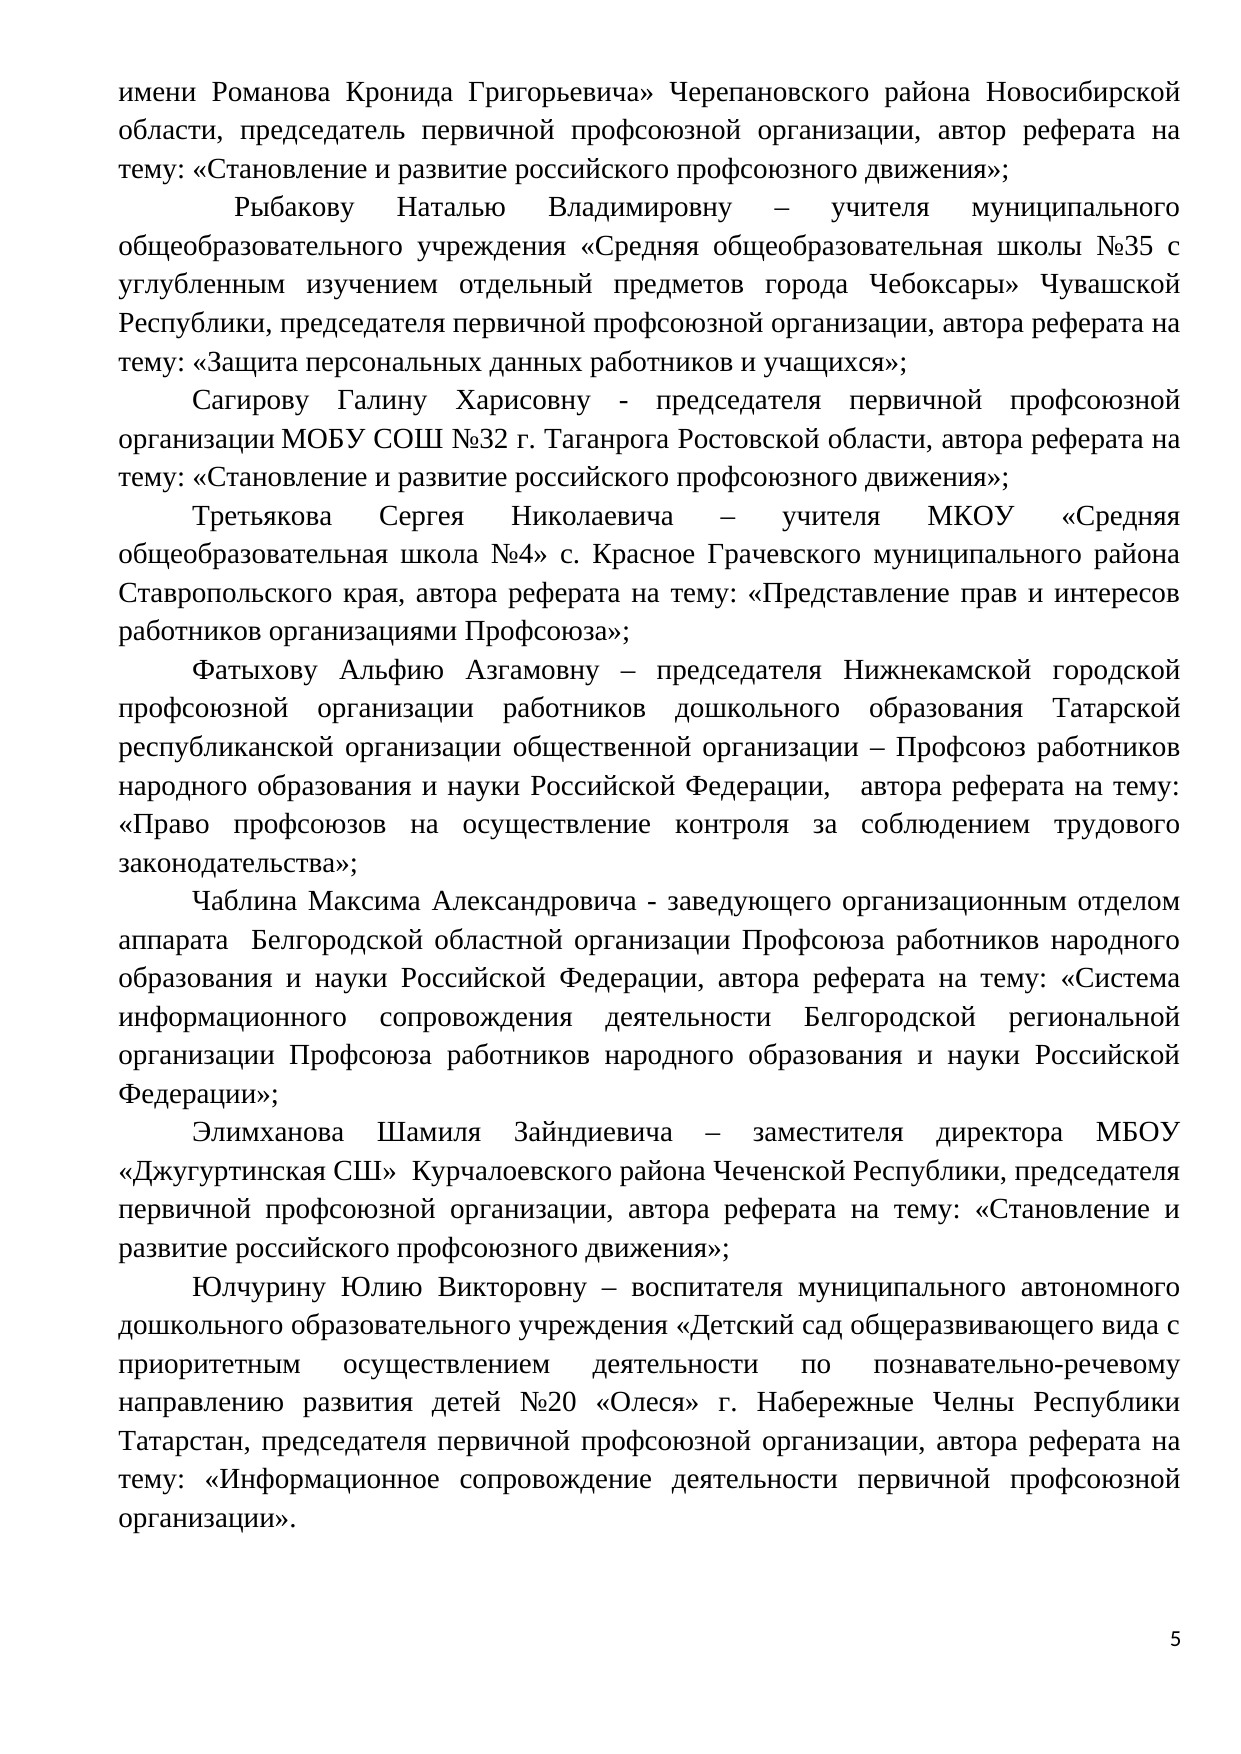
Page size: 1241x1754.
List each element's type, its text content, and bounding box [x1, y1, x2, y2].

text Рыбакову Наталью Владимировну – учителя муниципального общеобразовательного учреждения «Средняя общеобразовательная школы №35 с углубленным изучением отдельный предметов города Чебоксары» Чувашской Республики, председателя первичной профсоюзной организации, автора реферата на тему: «Защита персональных данных работников и учащихся»; [118, 189, 1181, 377]
text Чаблина Максима Александровича - заведующего организационным отделом аппарата Белгородской областной организации Профсоюза работников народного образования и науки Российской Федерации, автора реферата на тему: «Система информационного сопровождения деятельности Белгородской региональной организации Профсоюза работников народного образования и науки Российской Федерации»; [118, 883, 1181, 1109]
text Юлчурину Юлию Викторовну – воспитателя муниципального автономного дошкольного образовательного учреждения «Детский сад общеразвивающего вида с приоритетным осуществлением деятельности по познавательно-речевому направлению развития детей №20 «Олеся» г. Набережные Челны Республики Татарстан, председателя первичной профсоюзной организации, автора реферата на тему: «Информационное сопровождение деятельности первичной профсоюзной организации». [118, 1269, 1181, 1533]
text Третьякова Сергея Николаевича – учителя МКОУ «Средняя общеобразовательная школа №4» с. Красное Грачевского муниципального района Ставропольского края, автора реферата на тему: «Представление прав и интересов работников организациями Профсоюза»; [118, 498, 1181, 647]
text Элимханова Шамиля Зайндиевича – заместителя директора МБОУ «Джугуртинская СШ» Курчалоевского района Чеченской Республики, председателя первичной профсоюзной организации, автора реферата на тему: «Становление и развитие российского профсоюзного движения»; [118, 1114, 1181, 1264]
text Фатыхову Альфию Азгамовну – председателя Нижнекамской городской профсоюзной организации работников дошкольного образования Татарской республиканской организации общественной организации – Профсоюз работников народного образования и науки Российской Федерации, автора реферата на тему: «Право профсоюзов на осуществление контроля за соблюдением трудового законодательства»; [118, 652, 1181, 878]
text Сагирову Галину Харисовну - председателя первичной профсоюзной организации МОБУ СОШ №32 г. Таганрога Ростовской области, автора реферата на тему: «Становление и развитие российского профсоюзного движения»; [118, 382, 1181, 493]
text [118, 74, 1181, 184]
